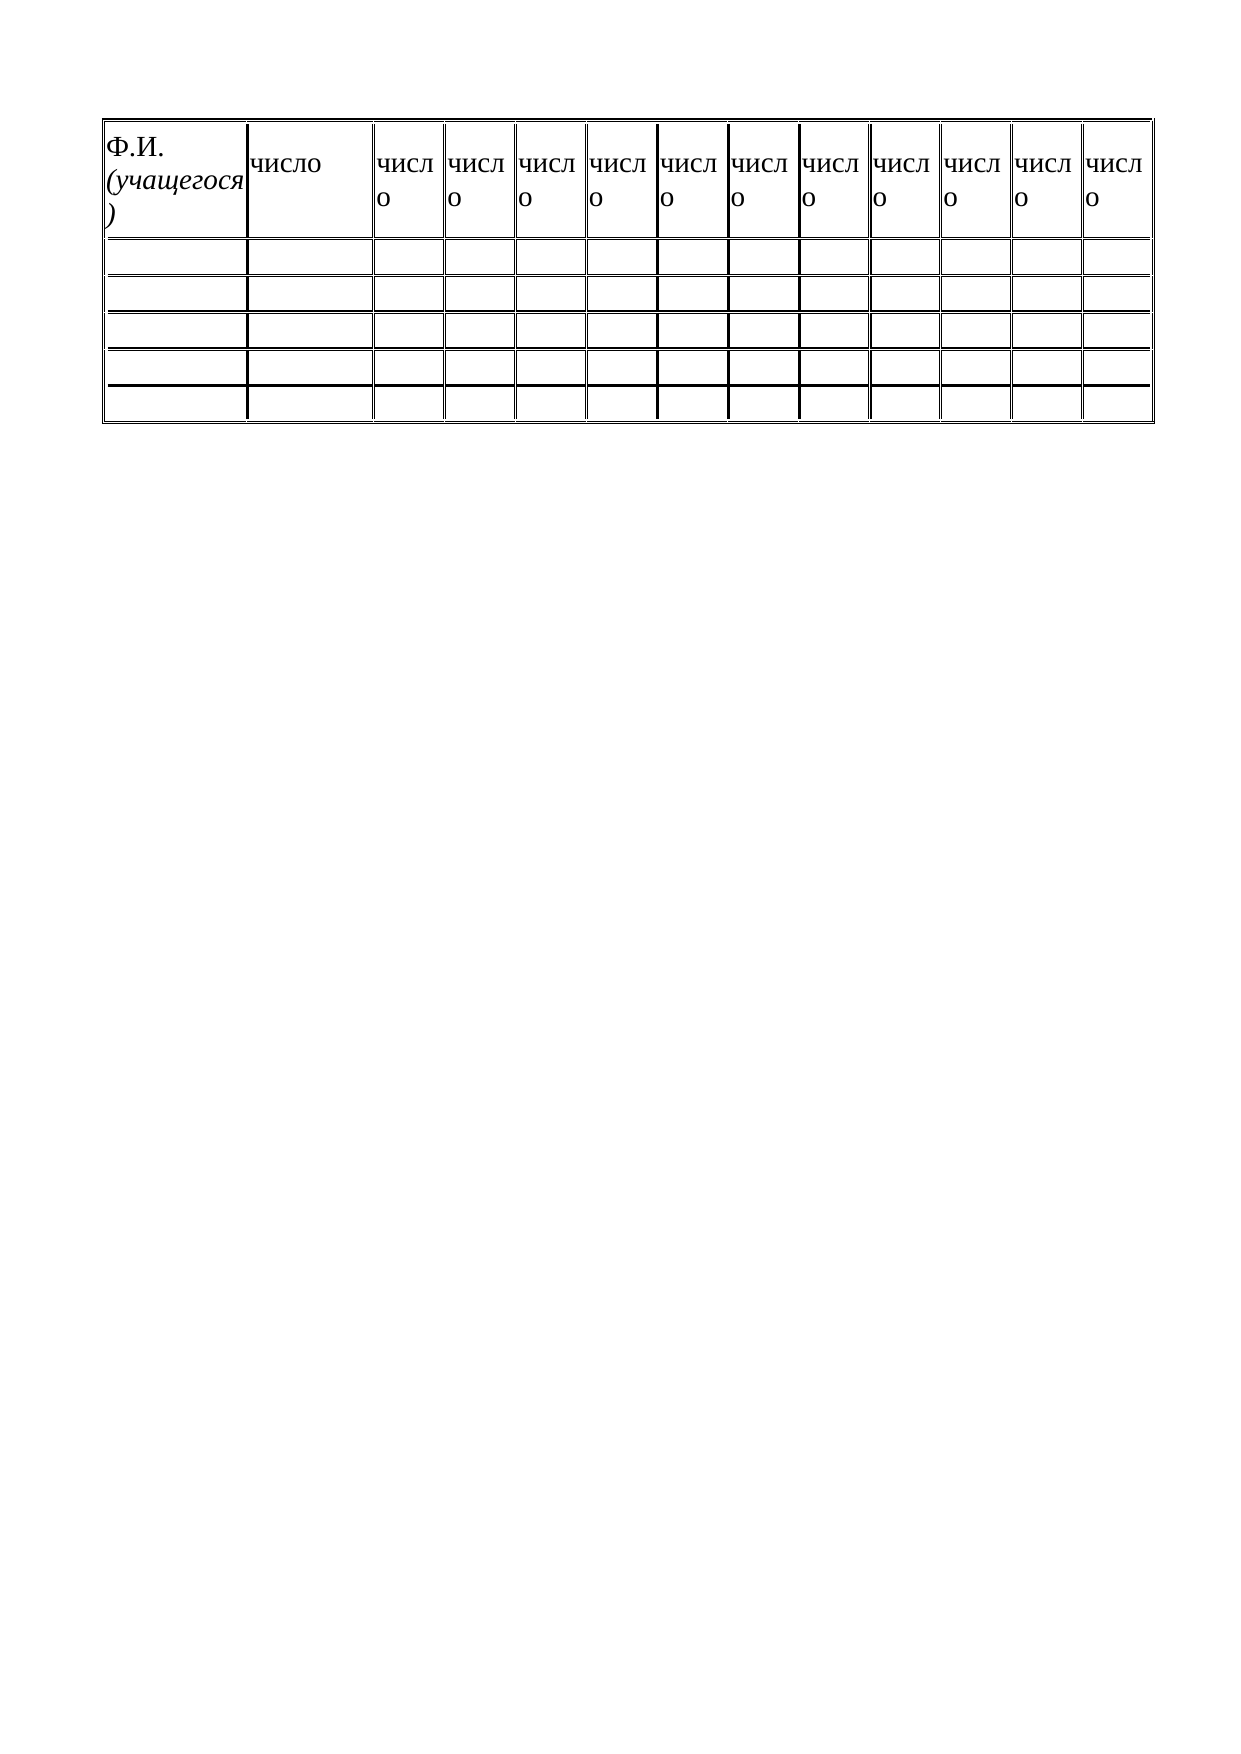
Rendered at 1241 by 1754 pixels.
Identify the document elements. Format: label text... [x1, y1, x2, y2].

table_cell [1013, 351, 1081, 384]
table_cell [942, 240, 1010, 274]
table_cell [659, 351, 727, 384]
table_cell [588, 277, 656, 310]
table_cell [730, 314, 798, 347]
table_cell [942, 277, 1010, 310]
table_cell [657, 387, 728, 421]
table_cell число [799, 120, 870, 237]
table_cell [586, 387, 657, 421]
table_cell [728, 387, 799, 421]
table_cell [375, 277, 443, 310]
table_cell [730, 351, 798, 384]
table_cell число [657, 120, 728, 237]
table_cell [249, 351, 372, 384]
table_cell [105, 384, 247, 421]
table_cell число [445, 122, 516, 237]
table_cell [375, 314, 443, 347]
table_cell [588, 240, 656, 274]
table_cell [1084, 310, 1152, 347]
table_cell [249, 277, 372, 310]
table_cell [105, 310, 246, 347]
table_cell [445, 387, 516, 421]
table_cell [446, 351, 514, 384]
table_cell [249, 314, 372, 347]
table_cell [517, 277, 585, 310]
table_cell число [1083, 118, 1153, 237]
table_cell [941, 387, 1012, 421]
table_cell [516, 387, 586, 421]
table_cell [942, 314, 1010, 347]
table_cell [801, 277, 868, 310]
table_cell [801, 314, 868, 347]
table_cell [446, 240, 514, 274]
table_cell [247, 387, 374, 421]
table_cell [730, 240, 798, 274]
table_cell [1083, 384, 1152, 421]
table_cell [1013, 314, 1081, 347]
table_cell [588, 314, 656, 347]
table_cell [801, 240, 868, 274]
table_cell [801, 351, 868, 384]
table_cell число [247, 122, 374, 237]
table_cell [104, 274, 247, 310]
table_cell [249, 240, 372, 274]
table_cell число [374, 122, 445, 237]
table_cell число [586, 122, 657, 237]
table_cell [872, 240, 939, 274]
table_cell [375, 351, 443, 384]
table_cell [588, 351, 656, 384]
table_cell [659, 314, 727, 347]
table_cell [104, 237, 247, 274]
table_cell [799, 384, 870, 421]
table_header Ф.И. (учащегося) [105, 120, 247, 237]
table_cell число [728, 120, 799, 237]
table_cell число [516, 122, 586, 237]
table_cell число [870, 122, 941, 237]
table_cell [375, 240, 443, 274]
table_cell [659, 240, 727, 274]
table_cell [446, 277, 514, 310]
table_cell [105, 347, 246, 384]
table_cell [942, 351, 1010, 384]
table_cell [730, 277, 798, 310]
table_cell [1013, 240, 1081, 274]
table_cell [517, 314, 585, 347]
table_cell [1012, 387, 1082, 421]
table_cell [872, 314, 939, 347]
table_cell число [941, 122, 1012, 237]
table_cell [1083, 237, 1153, 274]
table_cell [374, 387, 445, 421]
table_cell [446, 314, 514, 347]
table_cell число [1012, 122, 1082, 237]
table_cell [872, 277, 939, 310]
table_cell [870, 387, 941, 421]
table_cell [517, 351, 585, 384]
table_cell [1083, 274, 1153, 310]
table_cell [517, 240, 585, 274]
table_cell [659, 277, 727, 310]
table_cell [872, 351, 939, 384]
table_cell [1084, 347, 1152, 384]
table_cell [1013, 277, 1081, 310]
